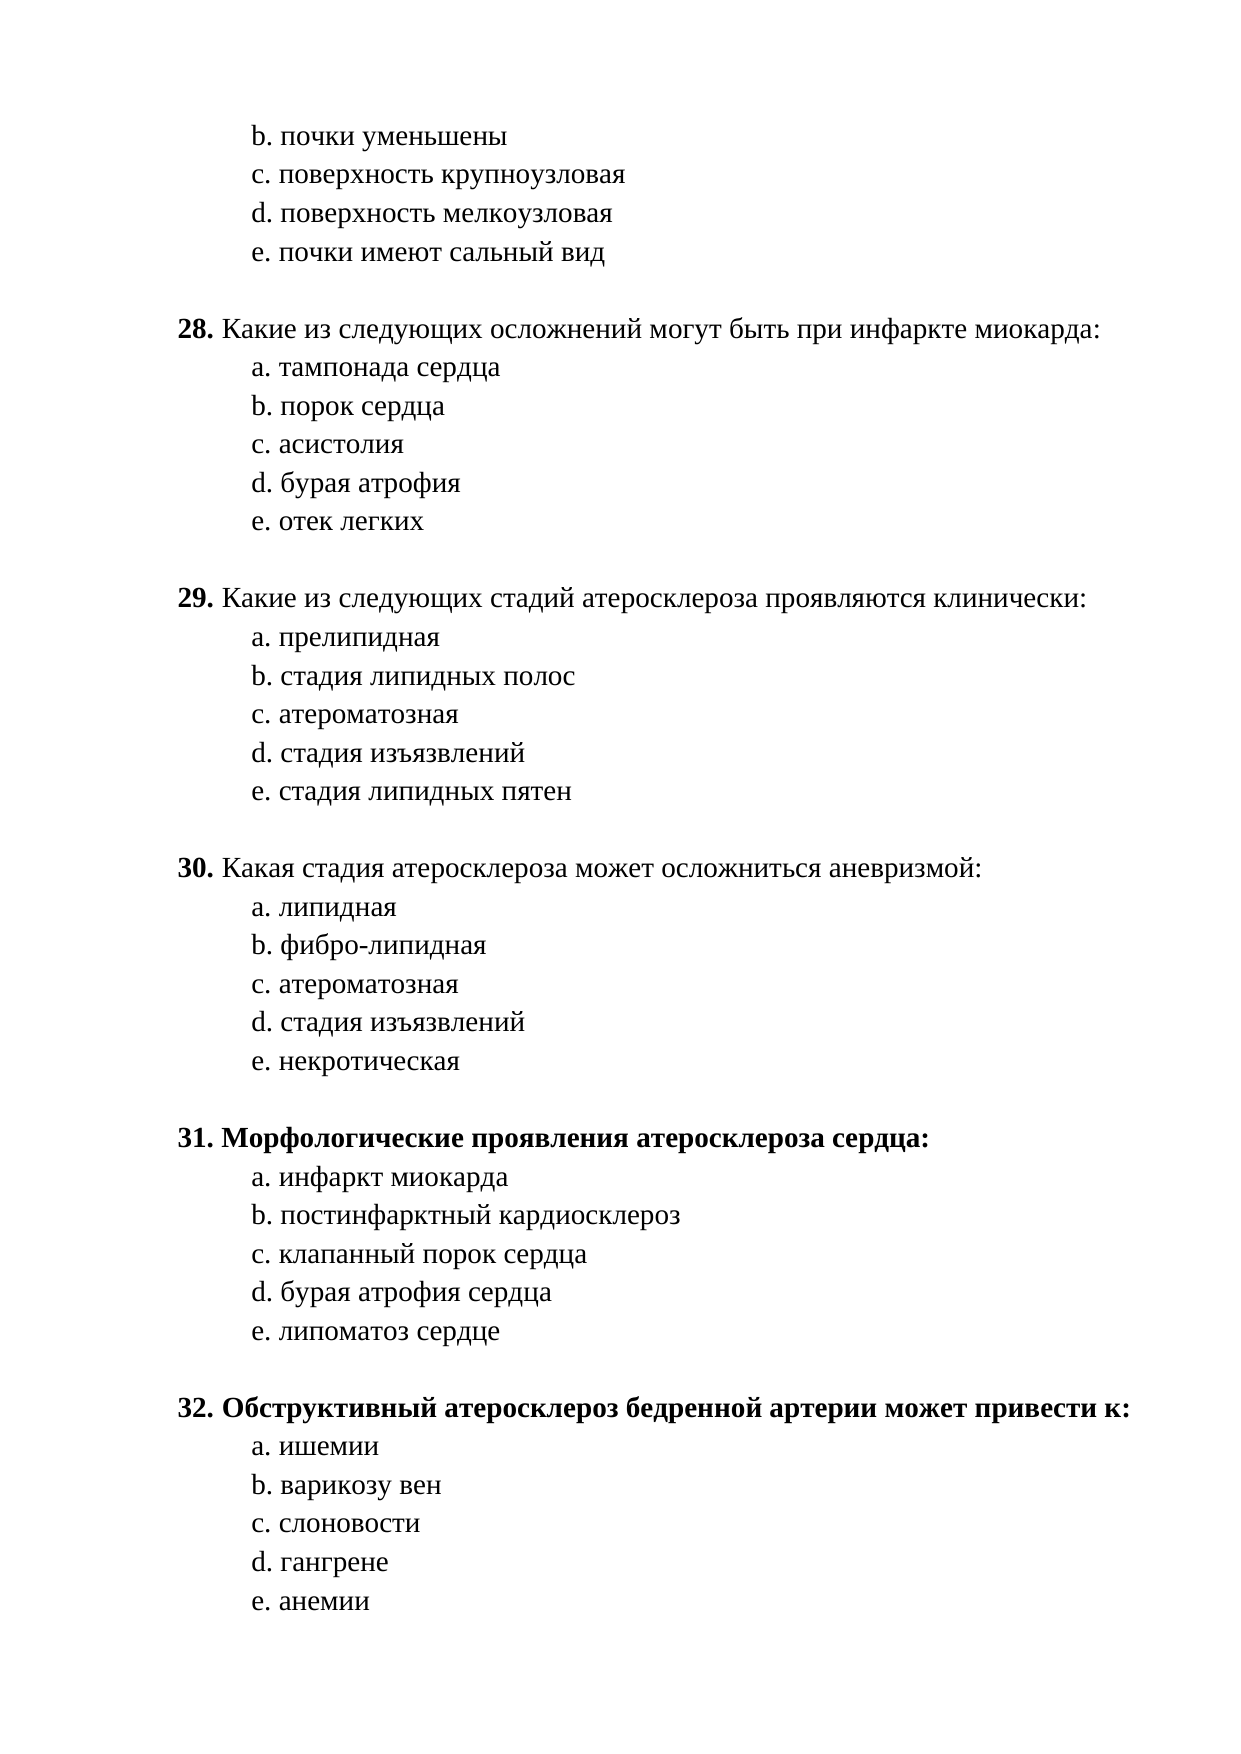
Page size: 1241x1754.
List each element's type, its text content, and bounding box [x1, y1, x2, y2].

list Какие из следующих осложнений могут быть при инфаркте миокарда: [177, 311, 1152, 344]
text e. отек легких [177, 503, 1152, 537]
text b. порок сердца [177, 388, 1152, 421]
text d. гангрене [177, 1544, 1152, 1578]
text a. прелипидная [177, 619, 1152, 653]
text e. стадия липидных пятен [177, 773, 1152, 807]
text b. фибро-липидная [177, 927, 1152, 961]
text e. почки имеют сальный вид [177, 234, 1152, 267]
list Обструктивный атеросклероз бедренной артерии может привести к: [177, 1390, 1152, 1423]
text b. постинфарктный кардиосклероз [177, 1197, 1152, 1231]
text c. атероматозная [177, 966, 1152, 999]
list Какая стадия атеросклероза может осложниться аневризмой: [177, 850, 1152, 884]
text d. стадия изъязвлений [177, 1004, 1152, 1038]
text a. инфаркт миокарда [177, 1159, 1152, 1192]
text e. анемии [177, 1583, 1152, 1616]
text c. слоновости [177, 1506, 1152, 1539]
text e. некротическая [177, 1043, 1152, 1077]
text c. атероматозная [177, 696, 1152, 730]
text c. поверхность крупноузловая [177, 157, 1152, 190]
text d. поверхность мелкоузловая [177, 195, 1152, 229]
text a. ишемии [177, 1428, 1152, 1462]
text d. бурая атрофия [177, 465, 1152, 498]
text c. клапанный порок сердца [177, 1236, 1152, 1269]
text b. стадия липидных полос [177, 658, 1152, 691]
text d. стадия изъязвлений [177, 735, 1152, 768]
text d. бурая атрофия сердца [177, 1274, 1152, 1308]
text 31. Морфологические проявления атеросклероза сердца: [177, 1082, 1152, 1154]
text a. тампонада сердца [177, 349, 1152, 383]
text a. липидная [177, 889, 1152, 922]
text e. липоматоз сердце [177, 1313, 1152, 1346]
list Какие из следующих стадий атеросклероза проявляются клинически: [177, 581, 1152, 614]
text b. почки уменьшены [177, 118, 1152, 152]
text c. асистолия [177, 426, 1152, 460]
text b. варикозу вен [177, 1467, 1152, 1501]
